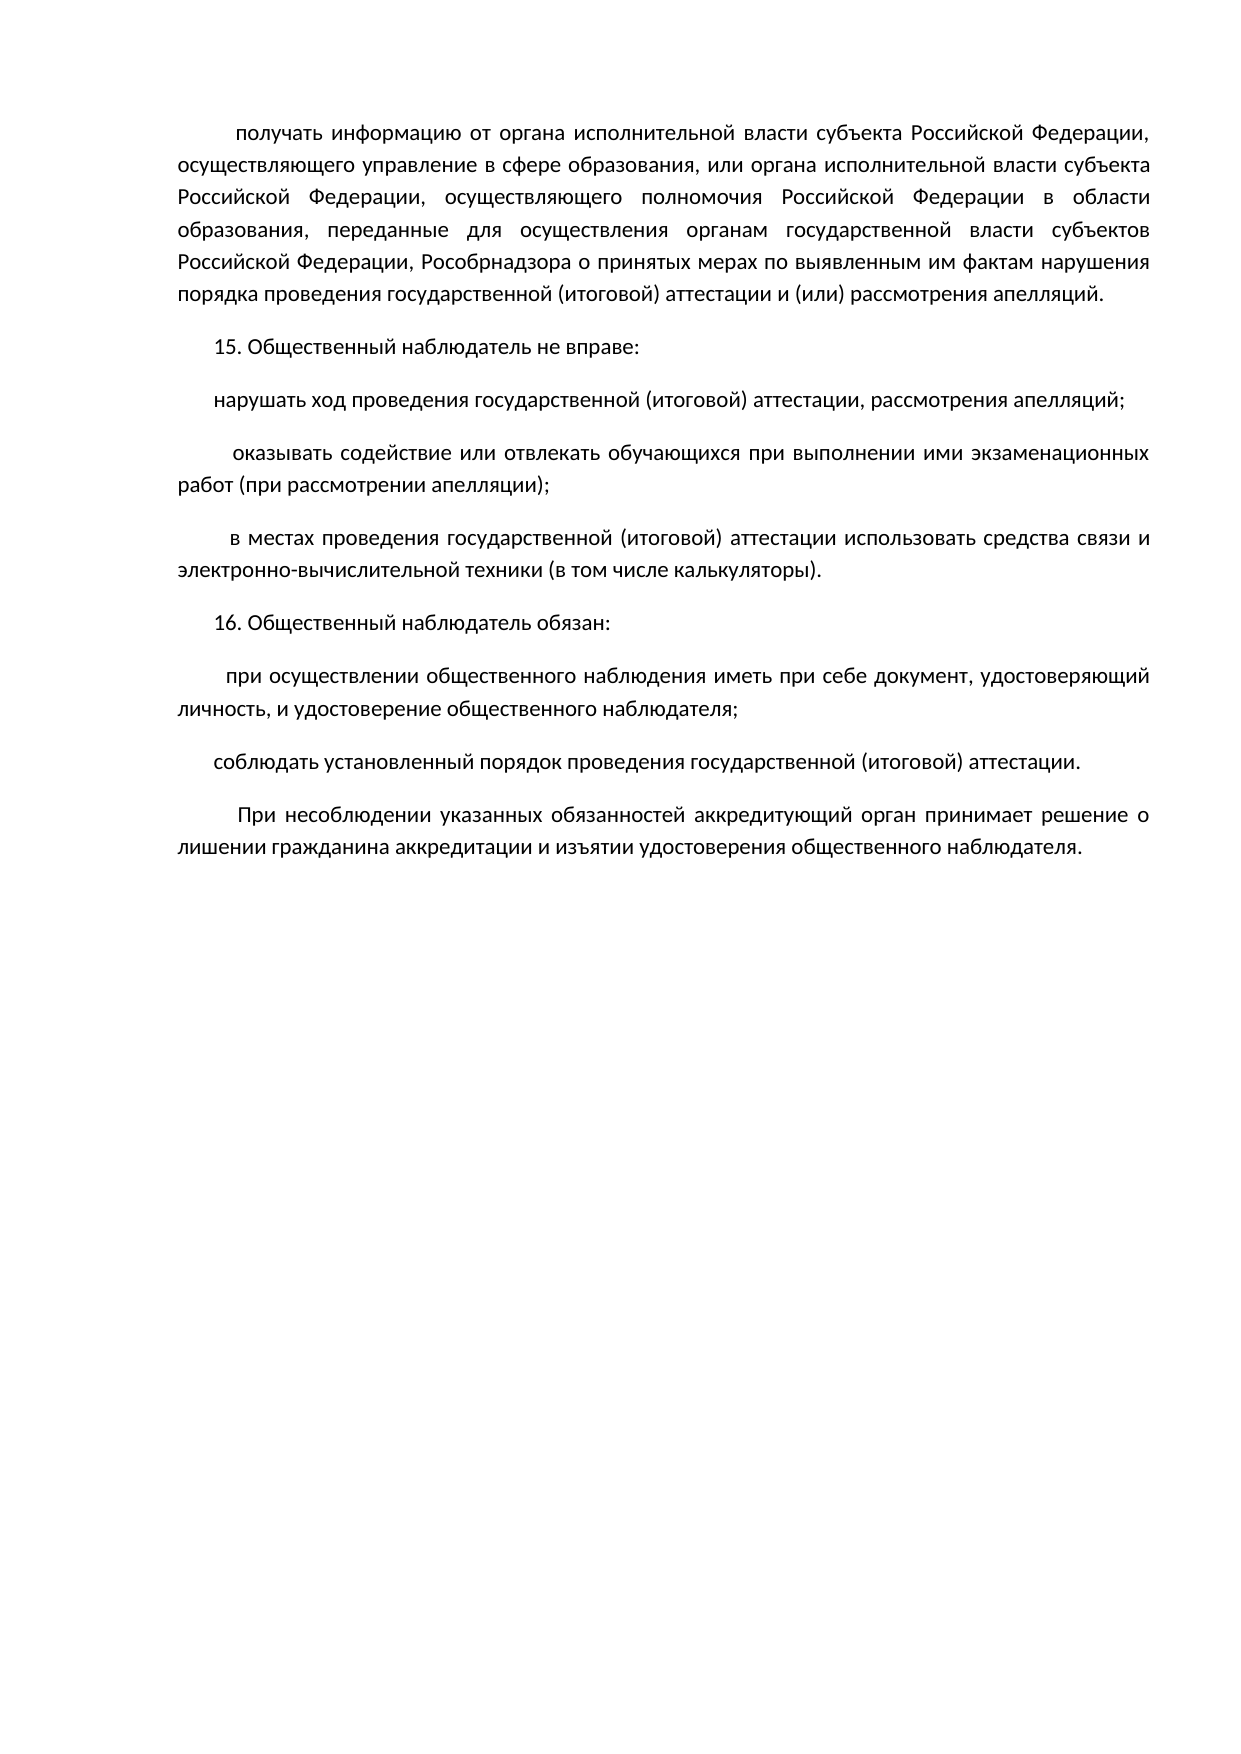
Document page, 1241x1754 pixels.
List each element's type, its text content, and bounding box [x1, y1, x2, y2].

text оказывать содействие или отвлекать обучающихся при выполнении ими экзаменационных работ (при рассмотрении апелляции); [177, 438, 1152, 498]
text соблюдать установленный порядок проведения государственной (итоговой) аттестации. [177, 747, 1152, 775]
text нарушать ход проведения государственной (итоговой) аттестации, рассмотрения апелляций; [177, 385, 1152, 413]
text При несоблюдении указанных обязанностей аккредитующий орган принимает решение о лишении гражданина аккредитации и изъятии удостоверения общественного наблюдателя. [177, 800, 1152, 860]
text при осуществлении общественного наблюдения иметь при себе документ, удостоверяющий личность, и удостоверение общественного наблюдателя; [177, 662, 1152, 722]
text получать информацию от органа исполнительной власти субъекта Российской Федерации, осуществляющего управление в сфере образования, или органа исполнительной власти субъекта Российской Федерации, осуществляющего полномочия Российской Федерации в области образования, переданные для осуществления органам государственной власти субъектов Российской Федерации, Рособрнадзора о принятых мерах по выявленным им фактам нарушения порядка проведения государственной (итоговой) аттестации и (или) рассмотрения апелляций. [177, 118, 1152, 307]
text 16. Общественный наблюдатель обязан: [177, 608, 1152, 637]
text 15. Общественный наблюдатель не вправе: [177, 332, 1152, 360]
text в местах проведения государственной (итоговой) аттестации использовать средства связи и электронно-вычислительной техники (в том числе калькуляторы). [177, 523, 1152, 583]
